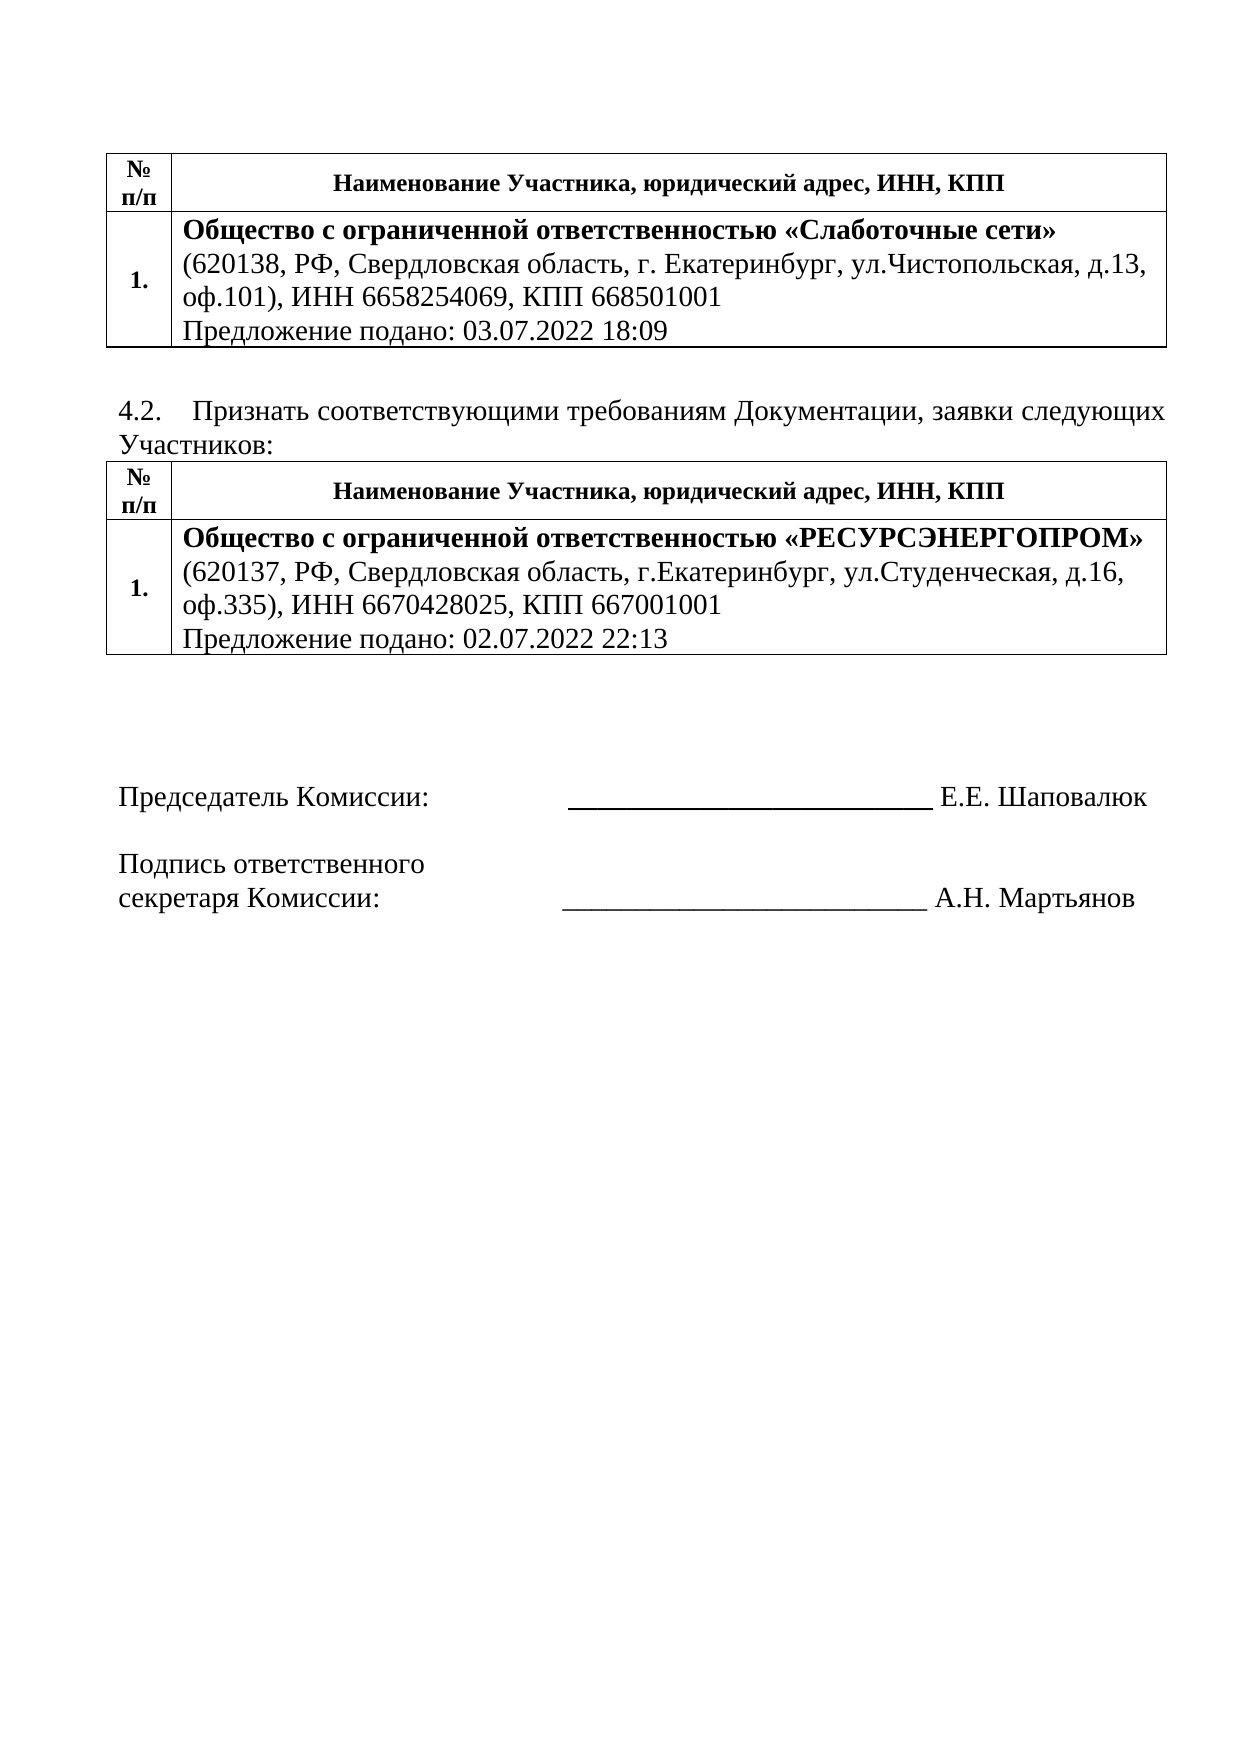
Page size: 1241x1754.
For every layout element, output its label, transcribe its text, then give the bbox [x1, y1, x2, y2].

table_header Наименование Участника, юридический адрес, ИНН, КПП [172, 462, 1166, 519]
table_cell 1. [107, 520, 171, 654]
text секретаря Комиссии: _________________________ А.Н. Мартьянов [118, 880, 1152, 913]
text Председатель Комиссии: _________________________ Е.Е. Шаповалюк [118, 779, 1152, 813]
table_cell [107, 212, 171, 346]
table_header № п/п [107, 462, 171, 519]
list Признать соответствующими требованиям Документации, заявки следующих Участников: [118, 393, 1166, 461]
text Подпись ответственного [118, 846, 1152, 880]
table_header № п/п [107, 154, 171, 211]
table_cell Общество с ограниченной ответственностью «Слаботочные сети» (620138, РФ, Свердловская область, г. Екатеринбург, ул.Чистопольская, д.13, оф.101), ИНН 6658254069, КПП 668501001 Предложение подано: 03.07.2022 18:09 [172, 212, 1166, 346]
table_header Наименование Участника, юридический адрес, ИНН, КПП [172, 154, 1166, 211]
table_cell Общество с ограниченной ответственностью «РЕСУРСЭНЕРГОПРОМ» (620137, РФ, Свердловская область, г.Екатеринбург, ул.Студенческая, д.16, оф.335), ИНН 6670428025, КПП 667001001 Предложение подано: 02.07.2022 22:13 [172, 520, 1166, 654]
